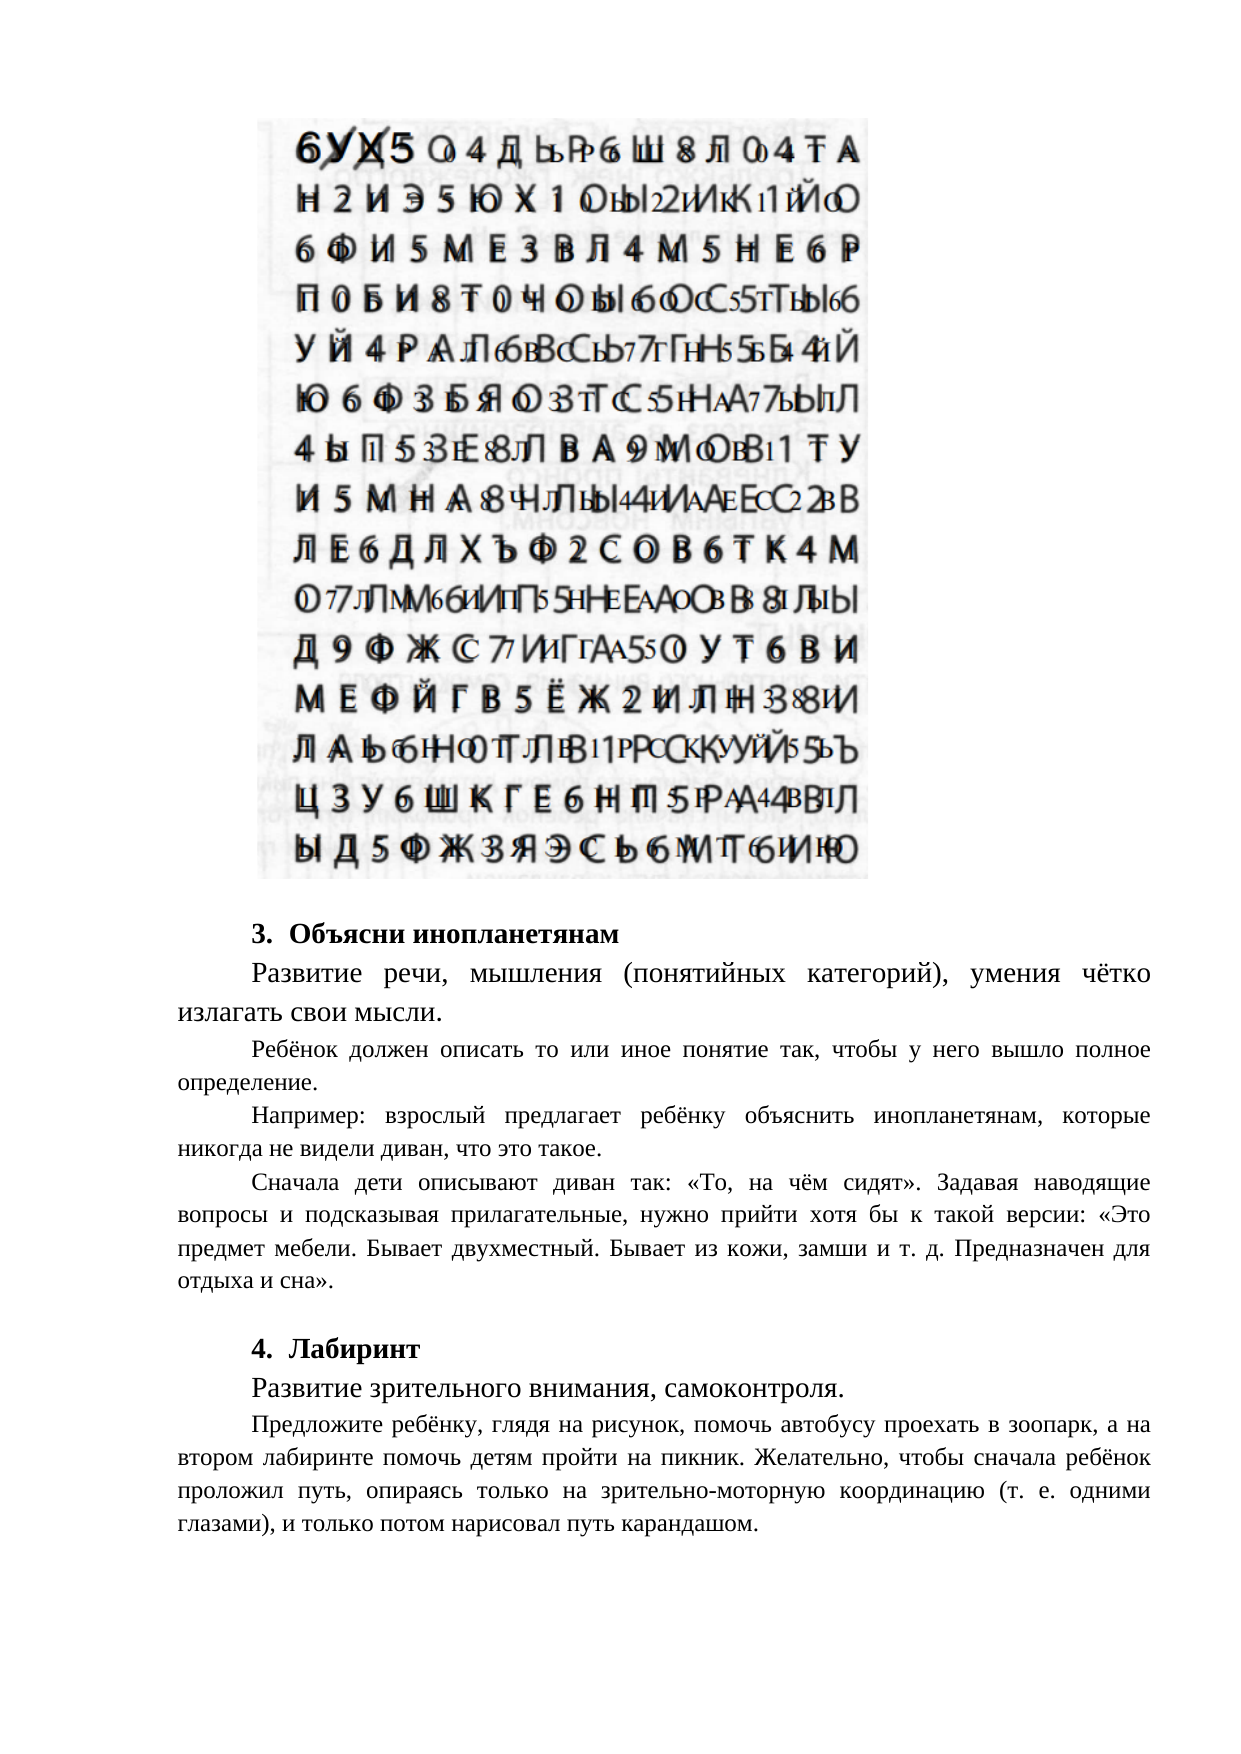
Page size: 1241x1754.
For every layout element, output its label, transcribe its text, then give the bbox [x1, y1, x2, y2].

list Объясни инопланетянам [251, 916, 1152, 950]
text Развитие зрительного внимания, самоконтроля. [177, 1370, 1152, 1404]
text Ребёнок должен описать то или иное понятие так, чтобы у него вышло полное определение. [177, 1034, 1152, 1096]
text Сначала дети описывают диван так: «То, на чём сидят». Задавая наводящие вопросы и подсказывая прилагательные, нужно прийти хотя бы к такой версии: «Это предмет мебели. Бывает двухместный. Бывает из кожи, замши и т. д. Предназначен для отдыха и сна». [177, 1167, 1152, 1294]
text Предложите ребёнку, глядя на рисунок, помочь автобусу проехать в зоопарк, а на втором лабиринте помочь детям пройти на пикник. Желательно, чтобы сначала ребёнок проложил путь, опираясь только на зрительно-моторную координацию (т. е. одними глазами), и только потом нарисовал путь карандашом. [177, 1409, 1152, 1537]
list Лабиринт [251, 1332, 1152, 1365]
text Развитие речи, мышления (понятийных категорий), умения чётко излагать свои мысли. [177, 955, 1152, 1029]
picture [257, 118, 869, 879]
text Например: взрослый предлагает ребёнку объяснить инопланетянам, которые никогда не видели диван, что это такое. [177, 1101, 1152, 1162]
